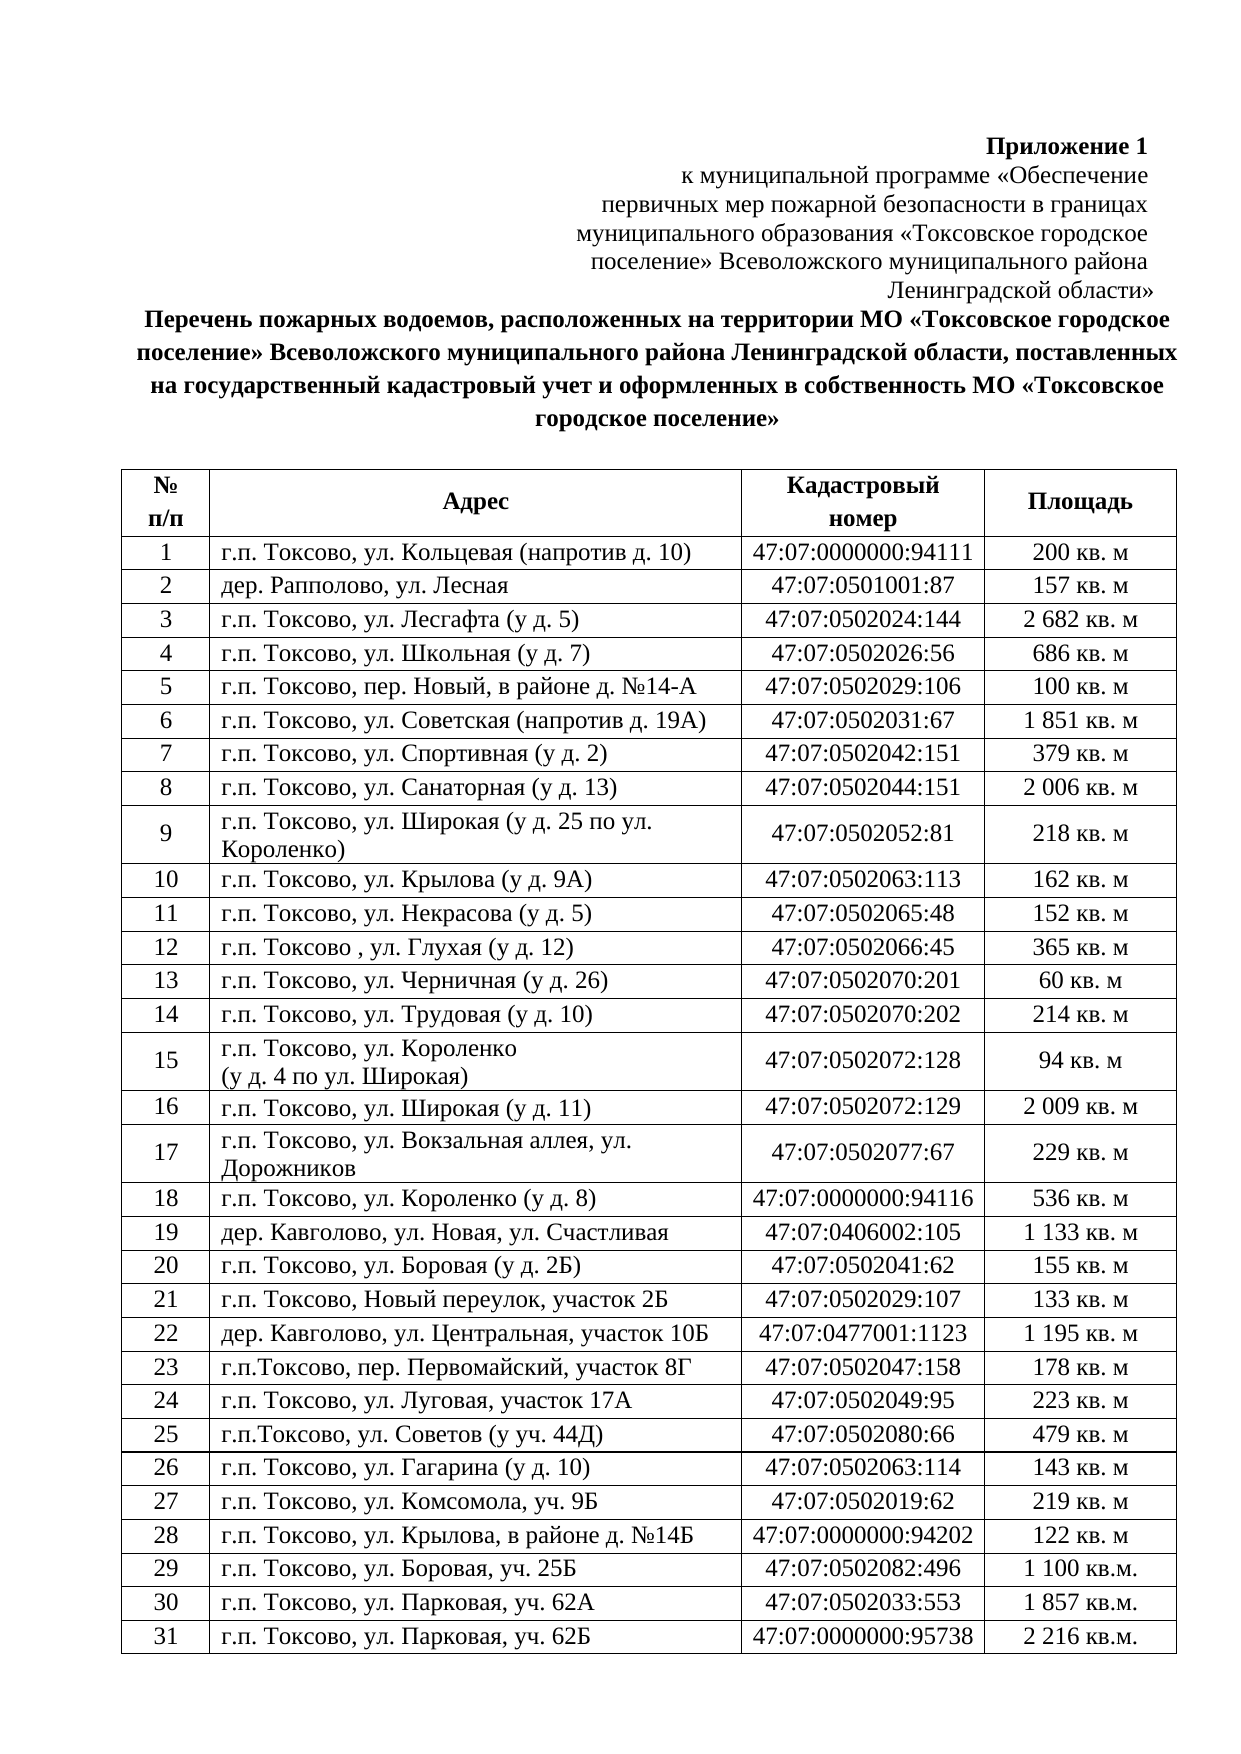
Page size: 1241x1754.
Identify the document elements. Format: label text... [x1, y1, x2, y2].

table_cell 3 [122, 604, 209, 637]
table_header Площадь [985, 470, 1176, 536]
table_cell 47:07:0502052:81 [742, 806, 984, 863]
table_cell 379 кв. м [985, 739, 1176, 771]
table_cell 47:07:0502041:62 [742, 1251, 984, 1283]
table_cell 686 кв. м [985, 638, 1176, 670]
table_cell 47:07:0502082:496 [742, 1554, 984, 1586]
table_cell 47:07:0502047:158 [742, 1352, 984, 1384]
table_cell 2 006 кв. м [985, 772, 1176, 805]
table_cell 1 133 кв. м [985, 1217, 1176, 1249]
table_cell 200 кв. м [985, 537, 1176, 569]
table_cell г.п. Токсово , ул. Глухая (у д. 12) [210, 932, 741, 964]
table_cell г.п. Токсово, пер. Новый, в районе д. №14-А [210, 671, 741, 704]
table_cell 229 кв. м [985, 1125, 1176, 1182]
table_cell 218 кв. м [985, 806, 1176, 863]
table_cell 47:07:0502042:151 [742, 739, 984, 771]
table_cell 47:07:0502031:67 [742, 705, 984, 737]
table_cell 47:07:0502077:67 [742, 1125, 984, 1182]
table_cell 47:07:0502026:56 [742, 638, 984, 670]
text Перечень пожарных водоемов, расположенных на территории МО «Токсовское городское поселение» Всеволожского муниципального района Ленинградской области, поставленных на государственный кадастровый учет и оформленных в собственность МО «Токсовское городское поселение» [133, 304, 1181, 432]
table_cell г.п.Токсово, ул. Советов (у уч. 44Д) [210, 1419, 741, 1451]
table_cell г.п. Токсово, ул. Некрасова (у д. 5) [210, 898, 741, 931]
table_cell 9 [122, 806, 209, 863]
table_cell г.п. Токсово, ул. Лесгафта (у д. 5) [210, 604, 741, 637]
table_cell 4 [122, 638, 209, 670]
table_cell 19 [122, 1217, 209, 1249]
table_cell 152 кв. м [985, 898, 1176, 931]
table_cell 2 009 кв. м [985, 1091, 1176, 1124]
table_cell г.п. Токсово, ул. Короленко (у д. 8) [210, 1183, 741, 1216]
table_cell 162 кв. м [985, 864, 1176, 897]
table_cell 47:07:0502066:45 [742, 932, 984, 964]
table_cell г.п. Токсово, ул. Парковая, уч. 62А [210, 1587, 741, 1620]
table_cell 223 кв. м [985, 1385, 1176, 1418]
table_header Кадастровый номер [742, 470, 984, 536]
table_cell 536 кв. м [985, 1183, 1176, 1216]
table_cell 21 [122, 1284, 209, 1317]
table_cell г.п. Токсово, ул. Вокзальная аллея, ул. Дорожников [210, 1125, 741, 1182]
table_cell 10 [122, 864, 209, 897]
table_cell 1 857 кв.м. [985, 1587, 1176, 1620]
table_cell 1 195 кв. м [985, 1318, 1176, 1351]
table_cell 31 [122, 1621, 209, 1653]
table_cell 365 кв. м [985, 932, 1176, 964]
table_cell 2 682 кв. м [985, 604, 1176, 637]
table_cell 1 851 кв. м [985, 705, 1176, 737]
table_cell 47:07:0502063:114 [742, 1453, 984, 1485]
table_cell 15 [122, 1033, 209, 1090]
table_cell 133 кв. м [985, 1284, 1176, 1317]
table_cell 219 кв. м [985, 1486, 1176, 1519]
table_cell 47:07:0000000:94111 [742, 537, 984, 569]
table_cell 6 [122, 705, 209, 737]
table_cell 47:07:0502029:107 [742, 1284, 984, 1317]
table_cell 11 [122, 898, 209, 931]
table_cell 122 кв. м [985, 1520, 1176, 1552]
table_header Адрес [210, 470, 741, 536]
table_cell г.п. Токсово, ул. Луговая, участок 17А [210, 1385, 741, 1418]
table_cell 143 кв. м [985, 1453, 1176, 1485]
table_cell 5 [122, 671, 209, 704]
text Приложение 1 к муниципальной программе «Обеспечение первичных мер пожарной безопасности в границах муниципального образования «Токсовское городское поселение» Всеволожского муниципального района Ленинградской области» [133, 131, 1154, 304]
table_cell 47:07:0502063:113 [742, 864, 984, 897]
table_cell 47:07:0502070:202 [742, 999, 984, 1032]
table_cell 100 кв. м [985, 671, 1176, 704]
table_cell 2 [122, 570, 209, 603]
table_cell г.п. Токсово, ул. Школьная (у д. 7) [210, 638, 741, 670]
table_cell 47:07:0000000:95738 [742, 1621, 984, 1653]
table_cell г.п. Токсово, ул. Боровая, уч. 25Б [210, 1554, 741, 1586]
table_cell 47:07:0406002:105 [742, 1217, 984, 1249]
table_cell 155 кв. м [985, 1251, 1176, 1283]
table_cell 24 [122, 1385, 209, 1418]
table_cell 20 [122, 1251, 209, 1283]
table_cell 94 кв. м [985, 1033, 1176, 1090]
table_cell 47:07:0000000:94202 [742, 1520, 984, 1552]
table_cell 28 [122, 1520, 209, 1552]
table_cell дер. Рапполово, ул. Лесная [210, 570, 741, 603]
table_cell 7 [122, 739, 209, 771]
table_cell 47:07:0502065:48 [742, 898, 984, 931]
table_cell 47:07:0502029:106 [742, 671, 984, 704]
table_cell 1 100 кв.м. [985, 1554, 1176, 1586]
table_cell 30 [122, 1587, 209, 1620]
table_cell г.п. Токсово, ул. Кольцевая (напротив д. 10) [210, 537, 741, 569]
table_cell 2 216 кв.м. [985, 1621, 1176, 1653]
table_cell 29 [122, 1554, 209, 1586]
table_cell 47:07:0502072:128 [742, 1033, 984, 1090]
table_cell 47:07:0501001:87 [742, 570, 984, 603]
table_cell 157 кв. м [985, 570, 1176, 603]
table_cell 12 [122, 932, 209, 964]
table_cell г.п. Токсово, ул. Короленко (у д. 4 по ул. Широкая) [210, 1033, 741, 1090]
table_cell 47:07:0502072:129 [742, 1091, 984, 1124]
table_cell 23 [122, 1352, 209, 1384]
table_cell г.п. Токсово, ул. Крылова, в районе д. №14Б [210, 1520, 741, 1552]
table_cell г.п. Токсово, Новый переулок, участок 2Б [210, 1284, 741, 1317]
table_header № п/п [122, 470, 209, 536]
table_cell дер. Кавголово, ул. Центральная, участок 10Б [210, 1318, 741, 1351]
table_cell 214 кв. м [985, 999, 1176, 1032]
table_cell 27 [122, 1486, 209, 1519]
table_cell 60 кв. м [985, 965, 1176, 998]
table_cell 26 [122, 1453, 209, 1485]
table_cell 47:07:0502080:66 [742, 1419, 984, 1451]
table_cell г.п. Токсово, ул. Комсомола, уч. 9Б [210, 1486, 741, 1519]
table_cell 25 [122, 1419, 209, 1451]
table_cell г.п. Токсово, ул. Крылова (у д. 9А) [210, 864, 741, 897]
table_cell 47:07:0000000:94116 [742, 1183, 984, 1216]
table_cell 1 [122, 537, 209, 569]
table_cell 47:07:0502070:201 [742, 965, 984, 998]
table_cell 47:07:0502024:144 [742, 604, 984, 637]
table_cell г.п. Токсово, ул. Санаторная (у д. 13) [210, 772, 741, 805]
table_cell 22 [122, 1318, 209, 1351]
table_cell г.п. Токсово, ул. Советская (напротив д. 19А) [210, 705, 741, 737]
table_cell г.п. Токсово, ул. Широкая (у д. 11) [210, 1091, 741, 1124]
table_cell 178 кв. м [985, 1352, 1176, 1384]
table_cell 47:07:0477001:1123 [742, 1318, 984, 1351]
table_cell 47:07:0502049:95 [742, 1385, 984, 1418]
table_cell г.п. Токсово, ул. Гагарина (у д. 10) [210, 1453, 741, 1485]
table_cell дер. Кавголово, ул. Новая, ул. Счастливая [210, 1217, 741, 1249]
table_cell 17 [122, 1125, 209, 1182]
table_cell 47:07:0502019:62 [742, 1486, 984, 1519]
table_cell г.п.Токсово, пер. Первомайский, участок 8Г [210, 1352, 741, 1384]
table_cell 18 [122, 1183, 209, 1216]
table_cell г.п. Токсово, ул. Черничная (у д. 26) [210, 965, 741, 998]
table_cell г.п. Токсово, ул. Трудовая (у д. 10) [210, 999, 741, 1032]
table_cell 13 [122, 965, 209, 998]
table_cell г.п. Токсово, ул. Парковая, уч. 62Б [210, 1621, 741, 1653]
table_cell 8 [122, 772, 209, 805]
table_cell г.п. Токсово, ул. Спортивная (у д. 2) [210, 739, 741, 771]
table_cell 47:07:0502044:151 [742, 772, 984, 805]
table_cell 47:07:0502033:553 [742, 1587, 984, 1620]
table_cell 14 [122, 999, 209, 1032]
table_cell 16 [122, 1091, 209, 1124]
table_cell г.п. Токсово, ул. Боровая (у д. 2Б) [210, 1251, 741, 1283]
table_cell 479 кв. м [985, 1419, 1176, 1451]
table_cell г.п. Токсово, ул. Широкая (у д. 25 по ул. Короленко) [210, 806, 741, 863]
